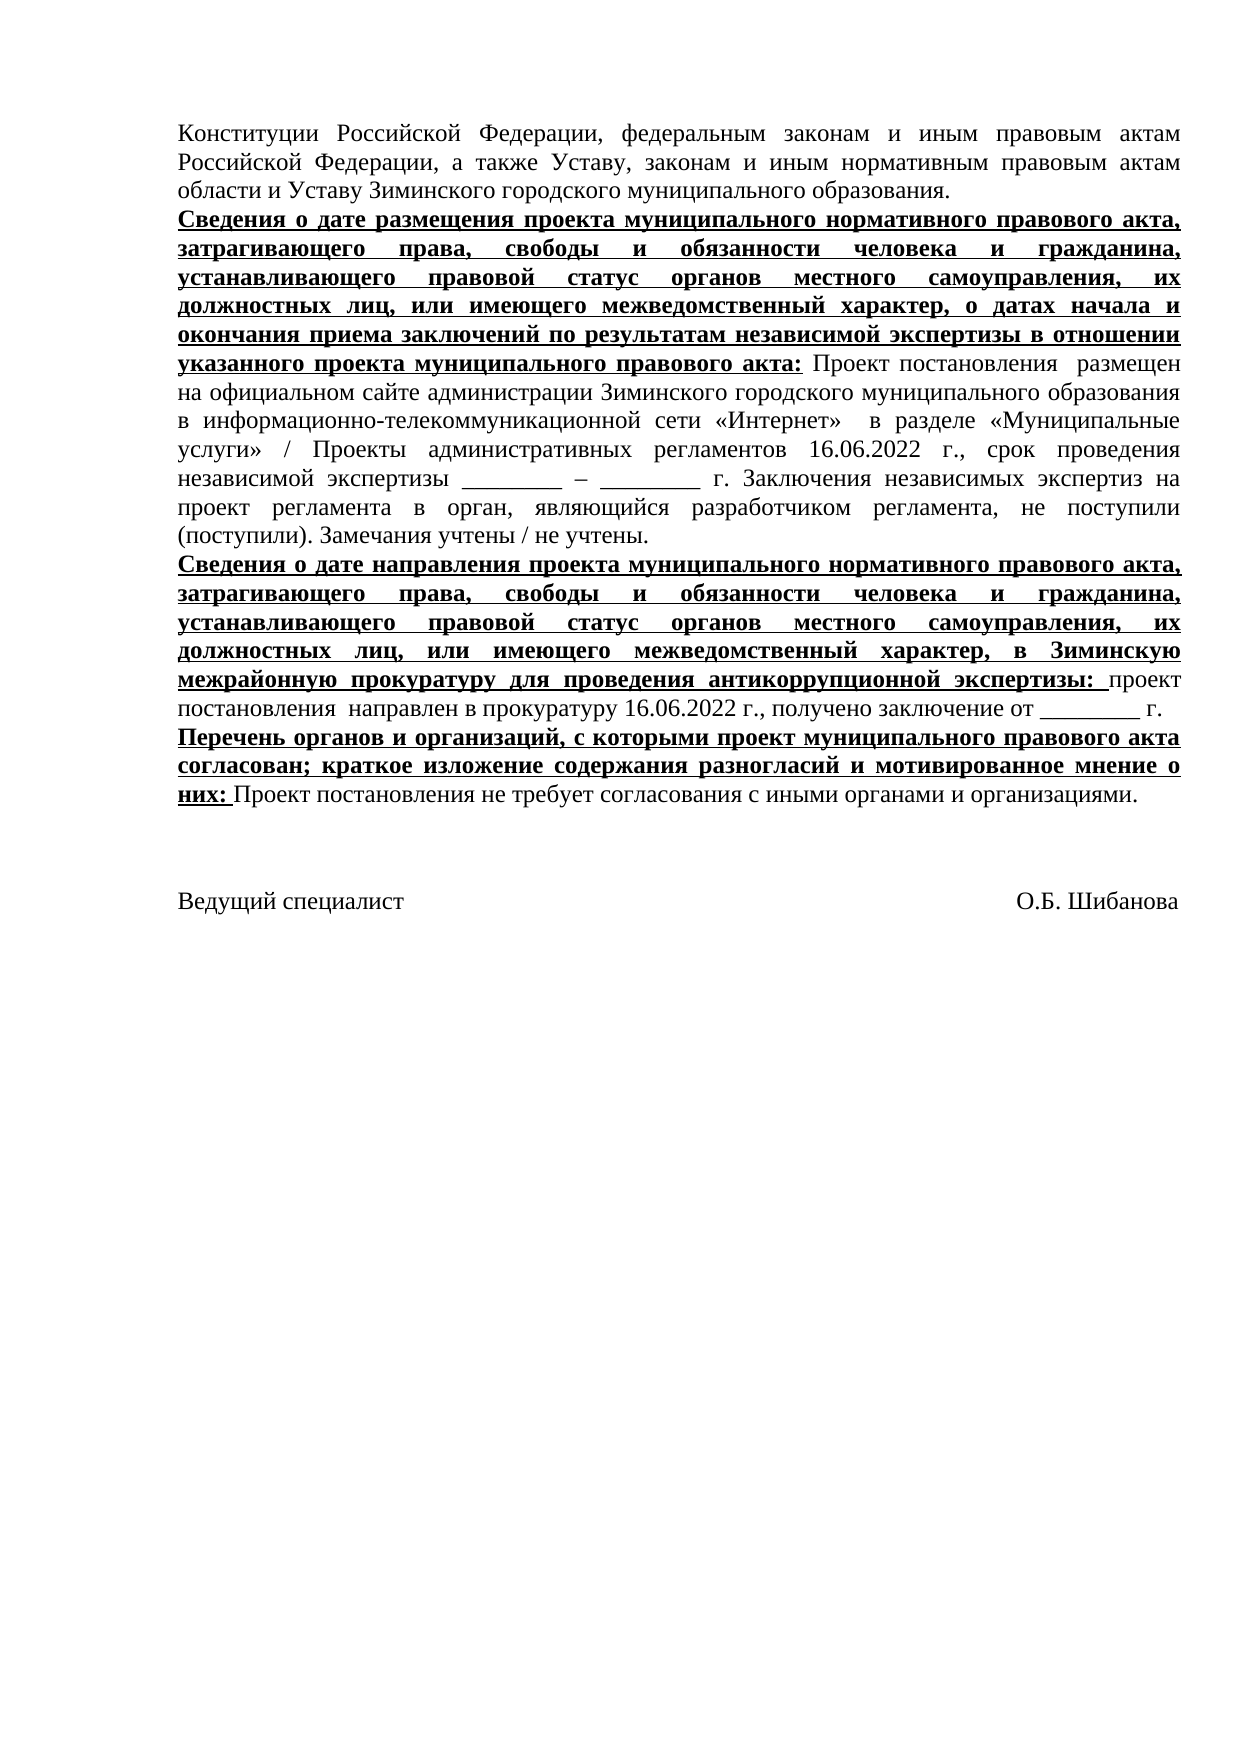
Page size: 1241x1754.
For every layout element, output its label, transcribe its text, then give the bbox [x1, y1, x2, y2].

text Перечень органов и организаций, с которыми проект муниципального правового акта согласован; краткое изложение содержания разногласий и мотивированное мнение о них: Проект постановления не требует согласования с иными органами и организациями. [177, 722, 1181, 747]
text Сведения о дате направления проекта муниципального нормативного правового акта, затрагивающего права, свободы и обязанности человека и гражданина, устанавливающего правовой статус органов местного самоуправления, их должностных лиц, или имеющего межведомственный характер, в Зиминскую межрайонную прокуратуру для проведения антикоррупционной экспертизы: проект постановления направлен в прокуратуру 16.06.2022 г., получено заключение от ________ г. [177, 633, 1181, 661]
text Сведения о дате направления проекта муниципального нормативного правового акта, затрагивающего права, свободы и обязанности человека и гражданина, устанавливающего правовой статус органов местного самоуправления, их должностных лиц, или имеющего межведомственный характер, в Зиминскую межрайонную прокуратуру для проведения антикоррупционной экспертизы: проект постановления направлен в прокуратуру 16.06.2022 г., получено заключение от ________ г. [177, 662, 1181, 722]
text Ведущий специалист О.Б. Шибанова [177, 886, 1181, 915]
text Сведения о дате направления проекта муниципального нормативного правового акта, затрагивающего права, свободы и обязанности человека и гражданина, устанавливающего правовой статус органов местного самоуправления, их должностных лиц, или имеющего межведомственный характер, в Зиминскую межрайонную прокуратуру для проведения антикоррупционной экспертизы: проект постановления направлен в прокуратуру 16.06.2022 г., получено заключение от ________ г. [177, 575, 1181, 603]
text Перечень органов и организаций, с которыми проект муниципального правового акта согласован; краткое изложение содержания разногласий и мотивированное мнение о них: Проект постановления не требует согласования с иными органами и организациями. [177, 777, 1181, 808]
text Сведения о дате направления проекта муниципального нормативного правового акта, затрагивающего права, свободы и обязанности человека и гражданина, устанавливающего правовой статус органов местного самоуправления, их должностных лиц, или имеющего межведомственный характер, в Зиминскую межрайонную прокуратуру для проведения антикоррупционной экспертизы: проект постановления направлен в прокуратуру 16.06.2022 г., получено заключение от ________ г. [177, 604, 1181, 632]
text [177, 118, 1181, 204]
text Перечень органов и организаций, с которыми проект муниципального правового акта согласован; краткое изложение содержания разногласий и мотивированное мнение о них: Проект постановления не требует согласования с иными органами и организациями. [177, 748, 1181, 776]
text Сведения о дате размещения проекта муниципального нормативного правового акта, затрагивающего права, свободы и обязанности человека и гражданина, устанавливающего правовой статус органов местного самоуправления, их должностных лиц, или имеющего межведомственный характер, о датах начала и окончания приема заключений по результатам независимой экспертизы в отношении указанного проекта муниципального правового акта: Проект постановления размещен на официальном сайте администрации Зиминского городского муниципального образования в информационно-телекоммуникационной сети «Интернет» в разделе «Муниципальные услуги» / Проекты административных регламентов 16.06.2022 г., срок проведения независимой экспертизы ________ – ________ г. Заключения независимых экспертиз на проект регламента в орган, являющийся разработчиком регламента, не поступили (поступили). Замечания учтены / не учтены. [177, 345, 1181, 549]
